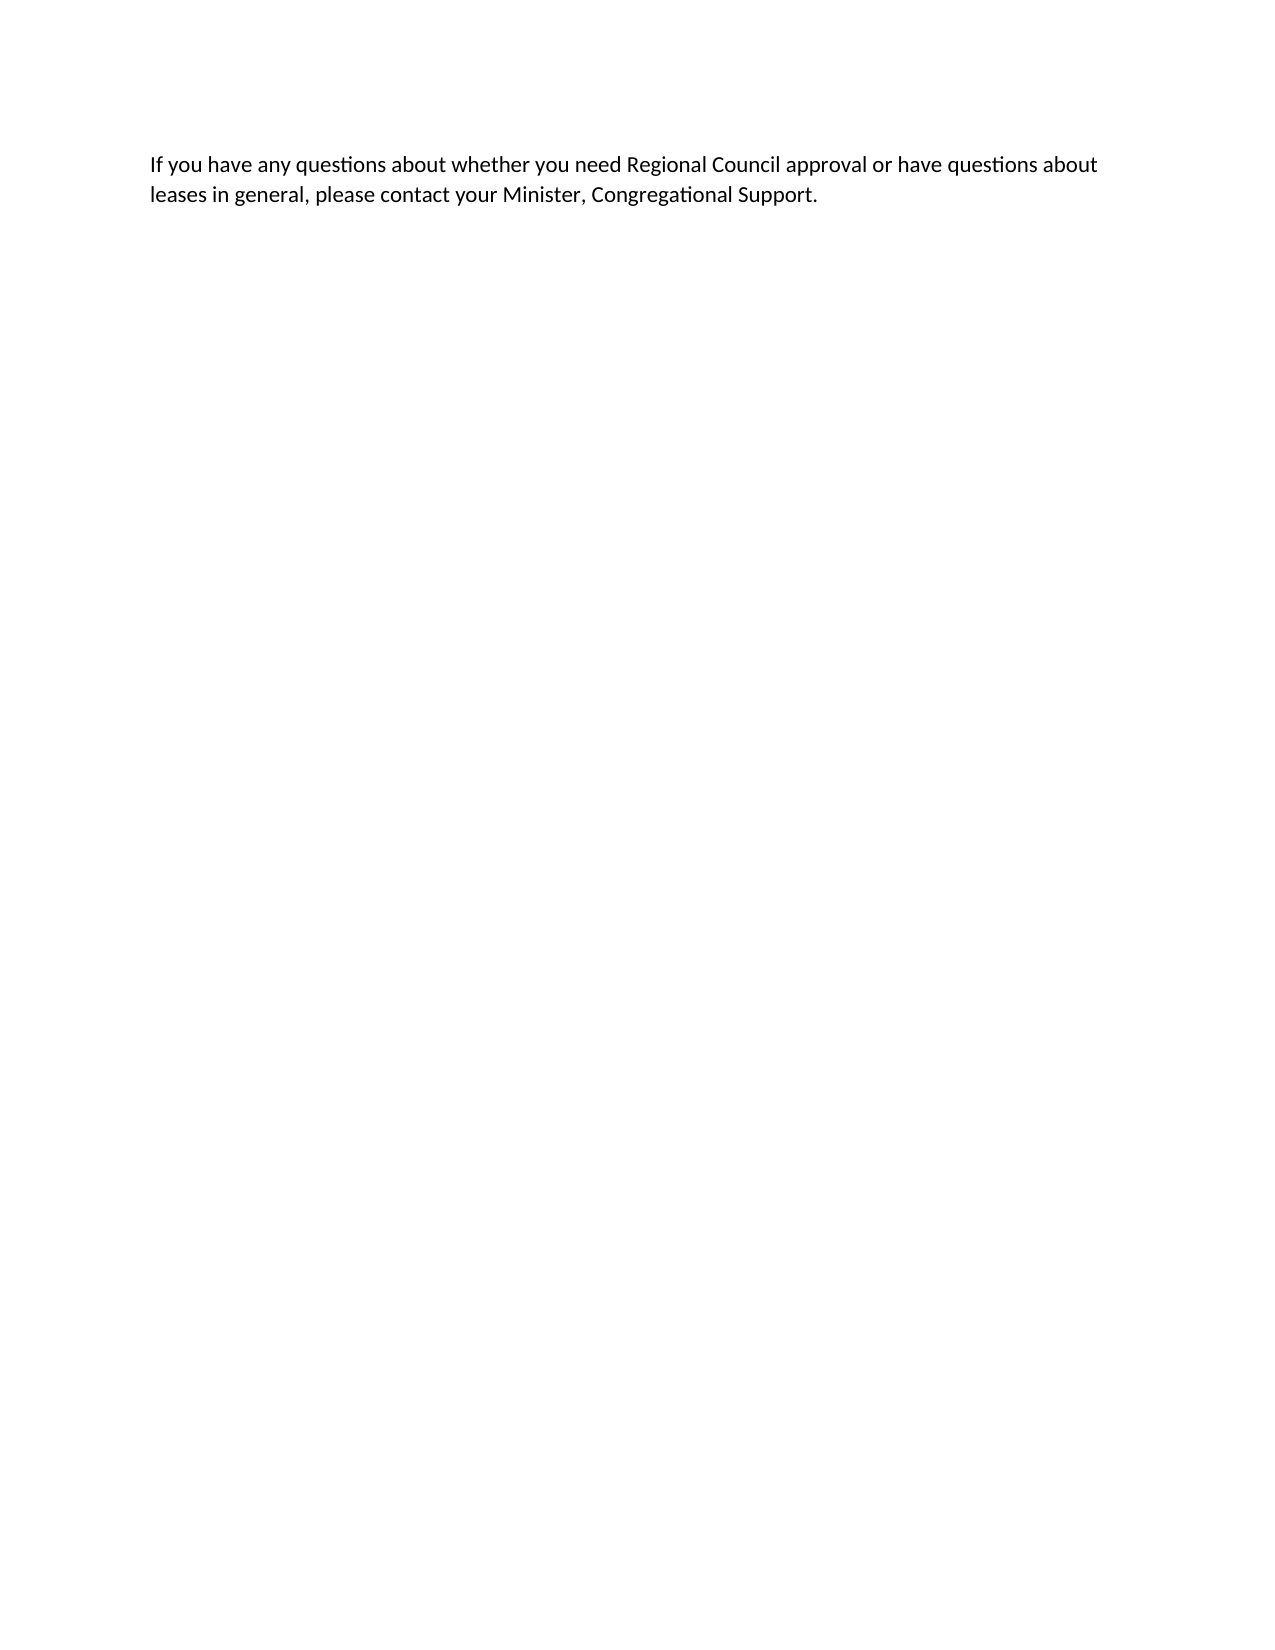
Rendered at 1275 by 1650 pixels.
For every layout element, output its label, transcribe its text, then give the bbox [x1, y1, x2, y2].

text If you have any questions about whether you need Regional Council approval or have questions about leases in general, please contact your Minister, Congregational Support. [150, 150, 1125, 208]
